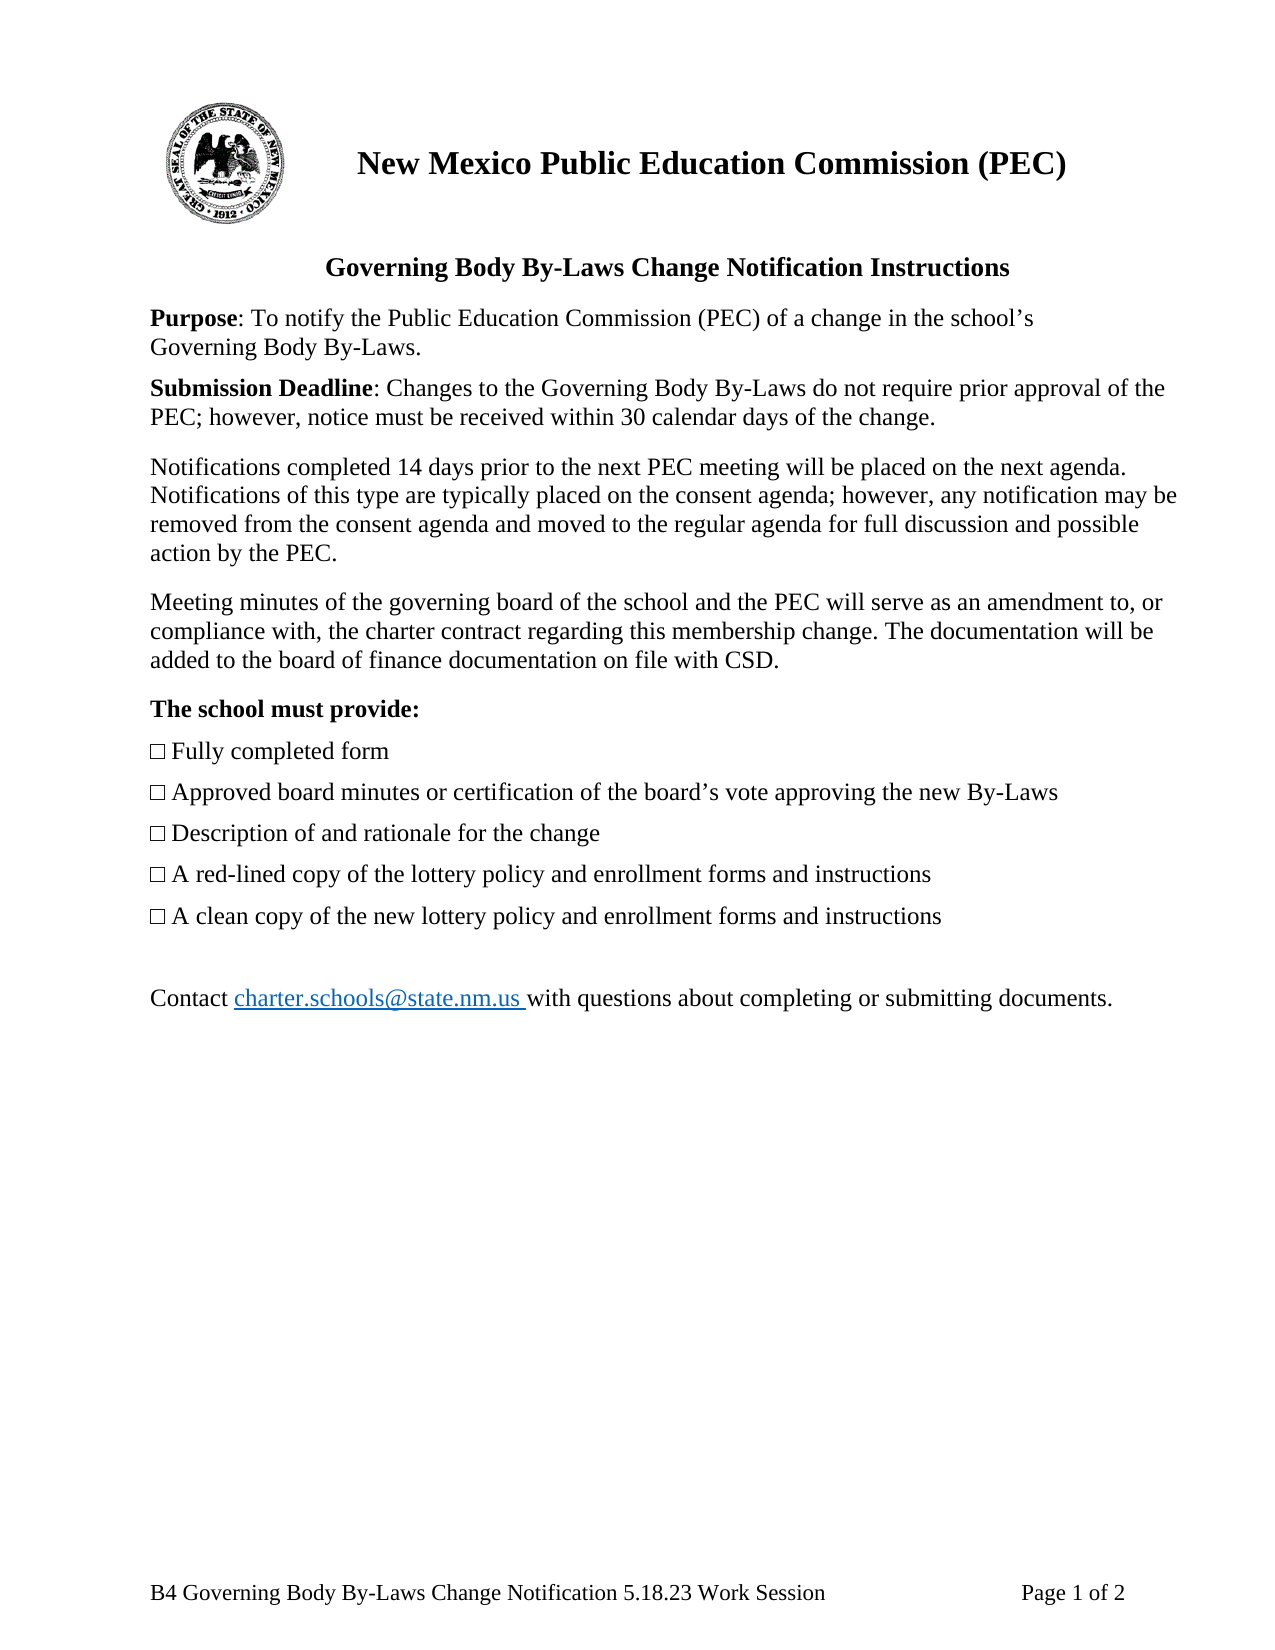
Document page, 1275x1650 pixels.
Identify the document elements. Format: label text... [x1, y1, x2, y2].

text □ A red-lined copy of the lottery policy and enrollment forms and instructions [150, 859, 1125, 888]
text The school must provide: [150, 694, 1185, 723]
text Contact charter.schools@state.nm.us with questions about completing or submitting documents. [150, 983, 1125, 1012]
picture [161, 98, 288, 227]
text Purpose: To notify the Public Education Commission (PEC) of a change in the school’s Governing Body By-Laws. [150, 303, 1125, 361]
text □ Approved board minutes or certification of the board’s vote approving the new By-Laws [150, 777, 1125, 806]
text Meeting minutes of the governing board of the school and the PEC will serve as an amendment to, or compliance with, the charter contract regarding this membership change. The documentation will be added to the board of finance documentation on file with CSD. [150, 587, 1185, 674]
text □ A clean copy of the new lottery policy and enrollment forms and instructions [150, 901, 1125, 929]
text □ Description of and rationale for the change [150, 818, 1125, 847]
table_header [150, 90, 298, 251]
text Submission Deadline: Changes to the Governing Body By-Laws do not require prior approval of the PEC; however, notice must be received within 30 calendar days of the change. [150, 373, 1185, 431]
text Governing Body By-Laws Change Notification Instructions [150, 251, 1185, 282]
table_header New Mexico Public Education Commission (PEC) [299, 90, 1125, 251]
text Notifications completed 14 days prior to the next PEC meeting will be placed on the next agenda. Notifications of this type are typically placed on the consent agenda; however, any notification may be removed from the consent agenda and moved to the regular agenda for full discussion and possible action by the PEC. [150, 452, 1185, 567]
text □ Fully completed form [150, 736, 1125, 764]
